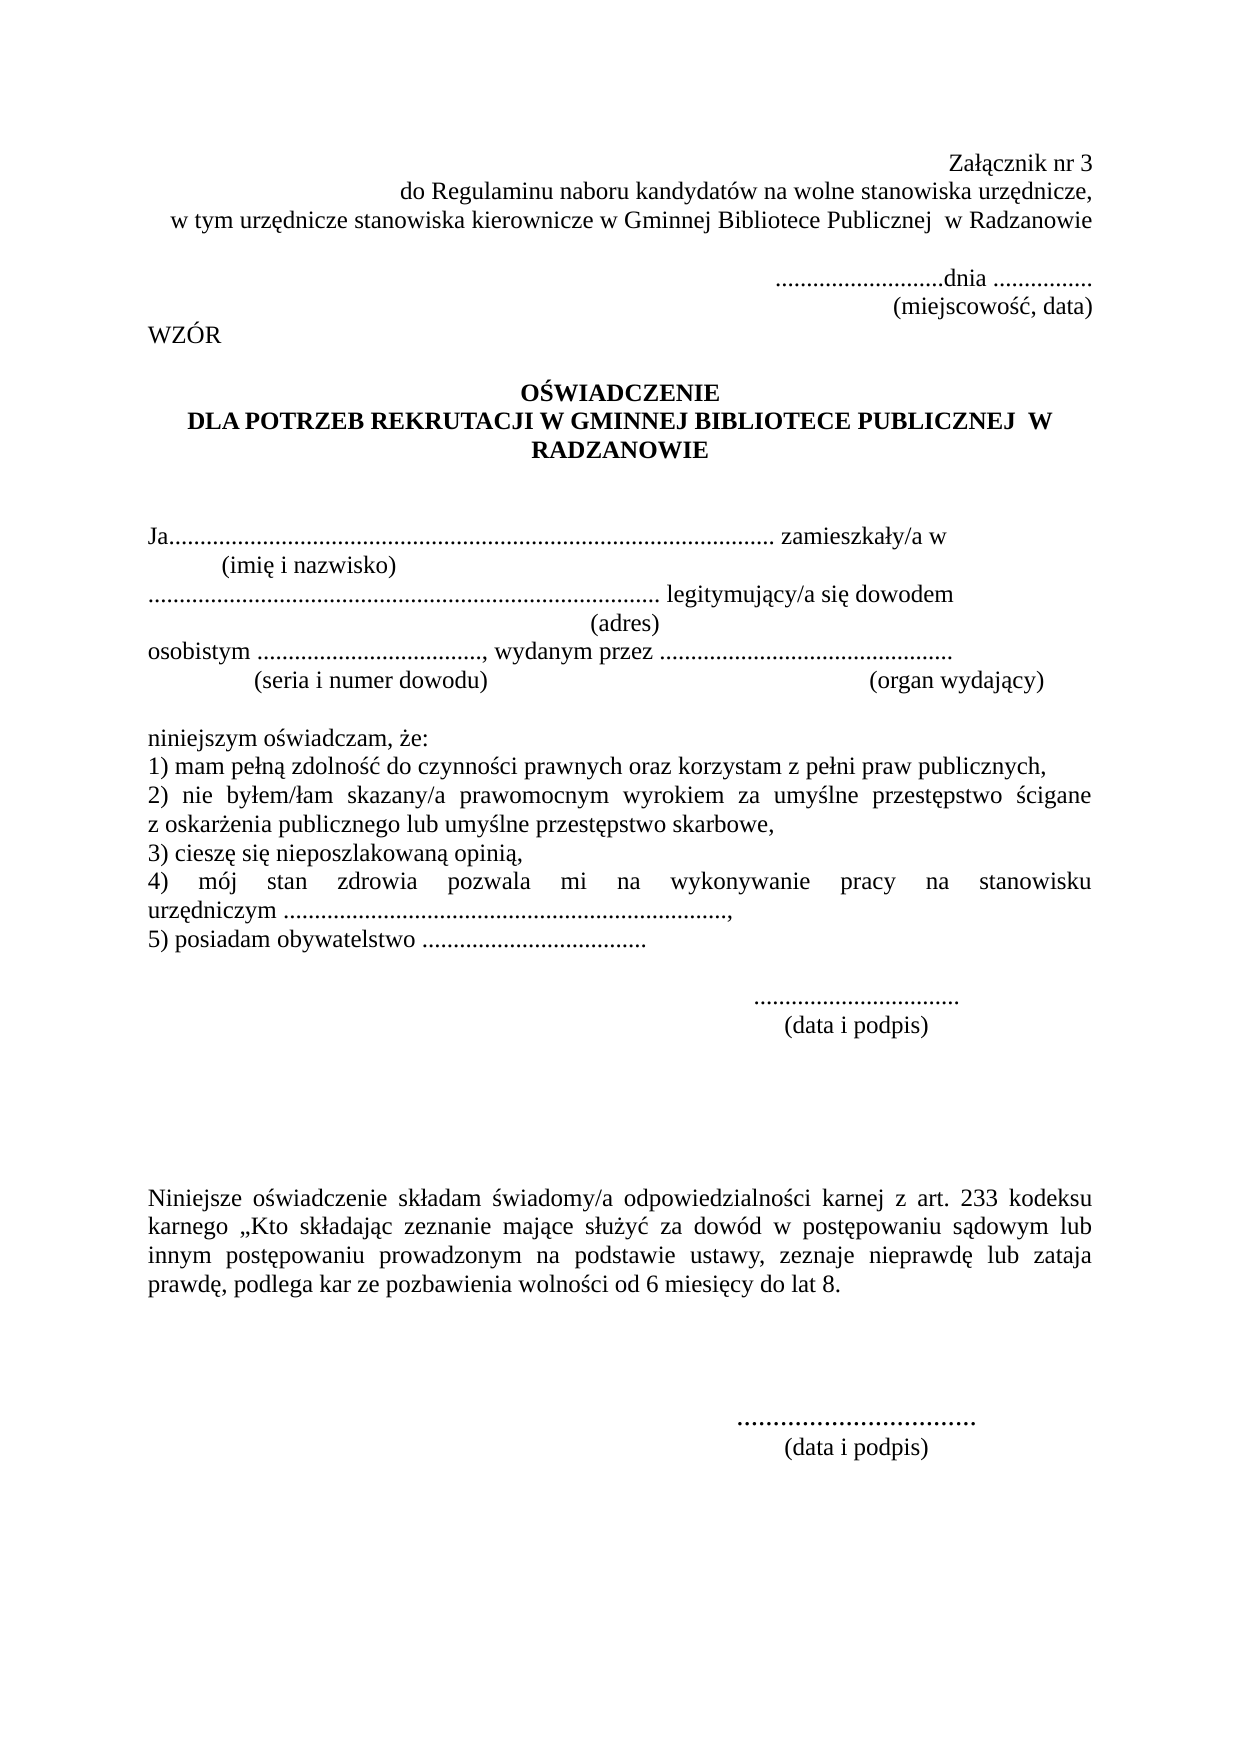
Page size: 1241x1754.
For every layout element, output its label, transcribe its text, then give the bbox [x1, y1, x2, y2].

text ................................. [620, 981, 1093, 1010]
text do Regulaminu naboru kandydatów na wolne stanowiska urzędnicze, [148, 176, 1093, 205]
text (adres) [148, 608, 1093, 636]
text .................................................................................. legitymujący/a się dowodem [148, 579, 1093, 608]
text Załącznik nr 3 [148, 148, 1093, 176]
text 3) cieszę się nieposzlakowaną opinią, [148, 838, 1093, 866]
text w tym urzędnicze stanowiska kierownicze w Gminnej Bibliotece Publicznej w Radzanowie [148, 205, 1093, 234]
text OŚWIADCZENIE [148, 378, 1093, 406]
text (seria i numer dowodu) (organ wydający) [148, 665, 1093, 694]
text WZÓR [148, 320, 1093, 349]
text ...........................dnia ................ [148, 263, 1093, 291]
text (imię i nazwisko) [148, 550, 1093, 579]
text ................................. [620, 1398, 1093, 1432]
text Ja................................................................................................. zamieszkały/a w [148, 521, 1093, 550]
text 2) nie byłem/łam skazany/a prawomocnym wyrokiem za umyślne przestępstwo ścigane z oskarżenia publicznego lub umyślne przestępstwo skarbowe, [148, 780, 1093, 838]
text DLA POTRZEB REKRUTACJI W GMINNEJ BIBLIOTECE PUBLICZNEJ W RADZANOWIE [148, 406, 1093, 464]
text (miejscowość, data) [148, 291, 1093, 320]
text Niniejsze oświadczenie składam świadomy/a odpowiedzialności karnej z art. 233 kodeksu karnego „Kto składając zeznanie mające służyć za dowód w postępowaniu sądowym lub innym postępowaniu prowadzonym na podstawie ustawy, zeznaje nieprawdę lub zataja prawdę, podlega kar ze pozbawienia wolności od 6 miesięcy do lat 8. [148, 1183, 1093, 1298]
text niniejszym oświadczam, że: [148, 723, 1093, 751]
text 5) posiadam obywatelstwo .................................... [148, 924, 1093, 953]
text (data i podpis) [620, 1432, 1093, 1461]
text 4) mój stan zdrowia pozwala mi na wykonywanie pracy na stanowisku urzędniczym ......................................................................., [148, 866, 1093, 924]
text (data i podpis) [620, 1010, 1093, 1039]
text 1) mam pełną zdolność do czynności prawnych oraz korzystam z pełni praw publicznych, [148, 751, 1093, 780]
text osobistym ...................................., wydanym przez ............................................... [148, 636, 1093, 665]
